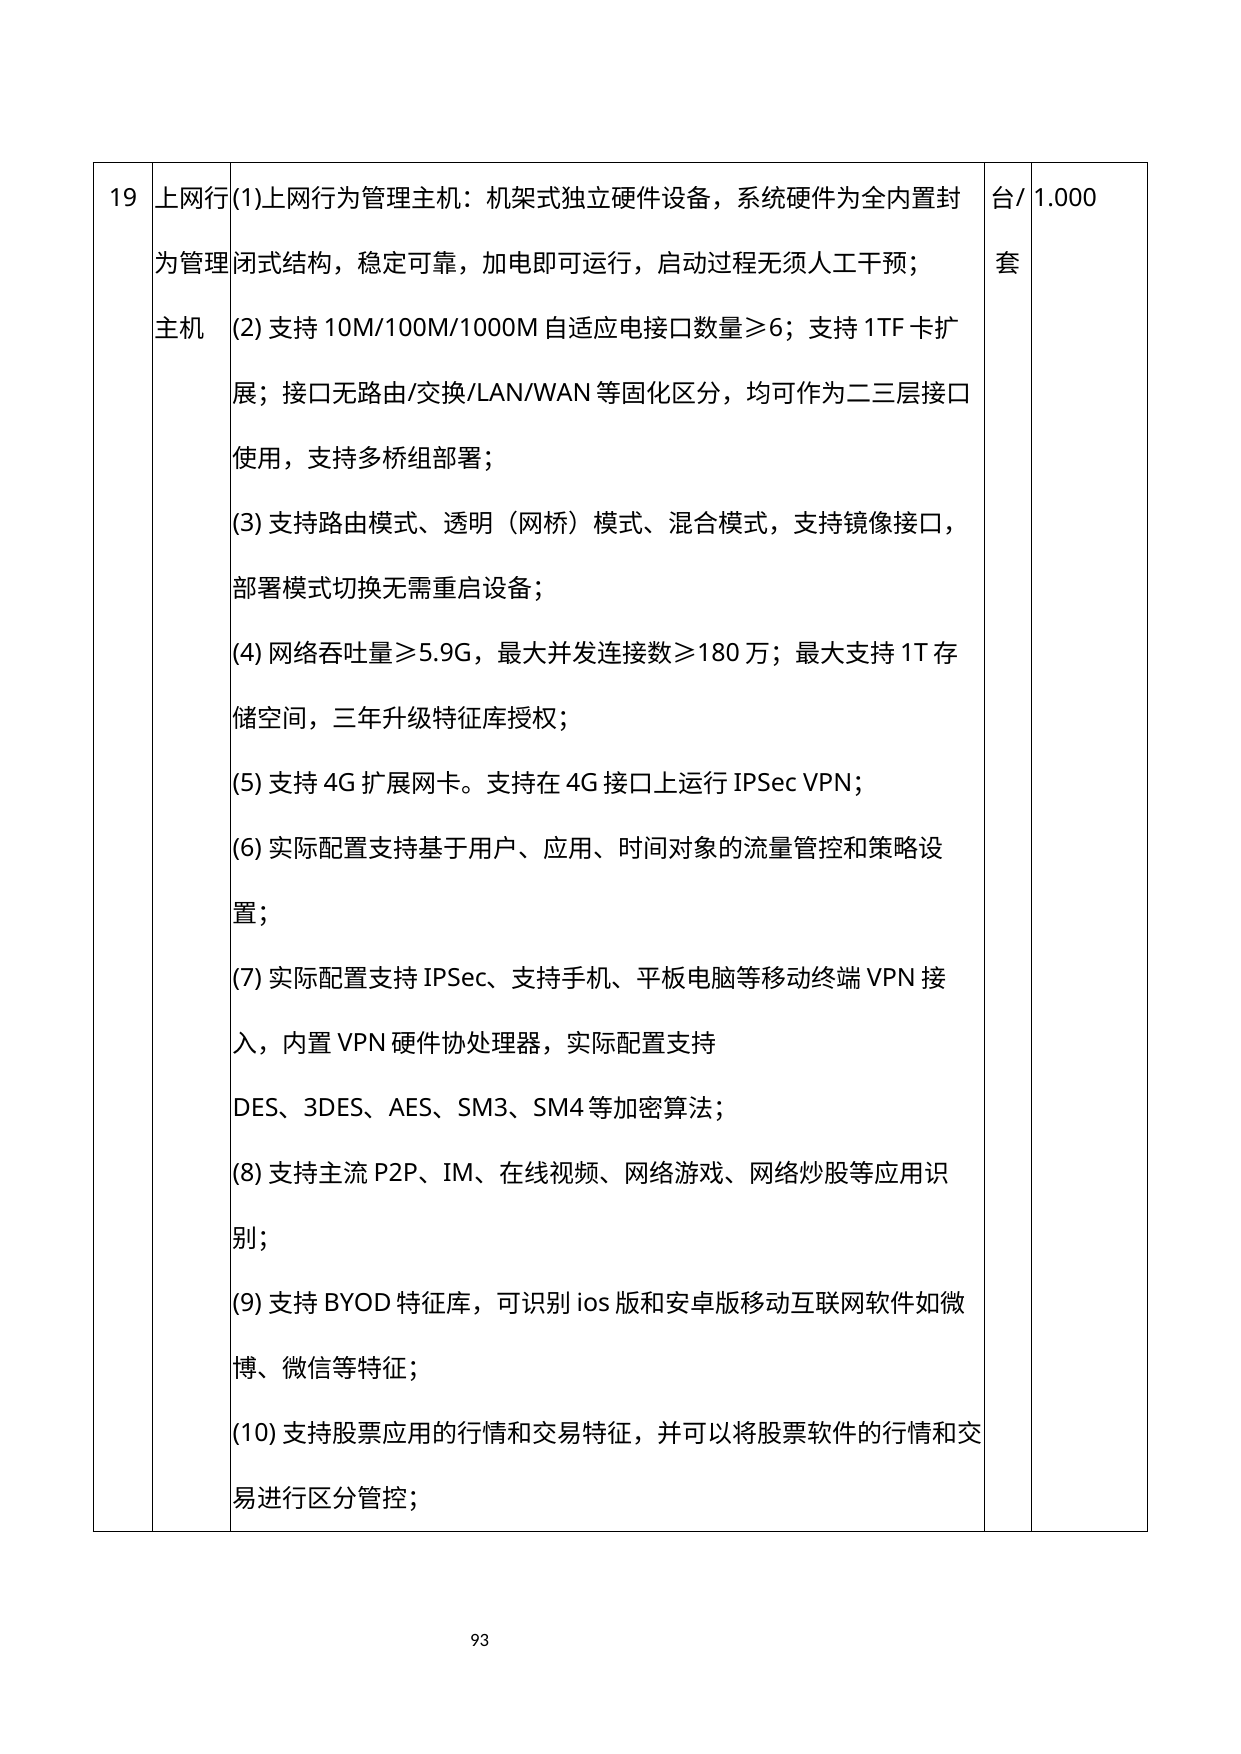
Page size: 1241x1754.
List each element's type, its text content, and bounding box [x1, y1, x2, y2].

table_cell 19 [94, 163, 152, 1531]
table_cell 台/套 [985, 163, 1031, 1531]
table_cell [231, 163, 984, 1531]
table_cell 1.000 [1032, 163, 1147, 1531]
table_cell 上网行为管理主机 [153, 163, 230, 1531]
